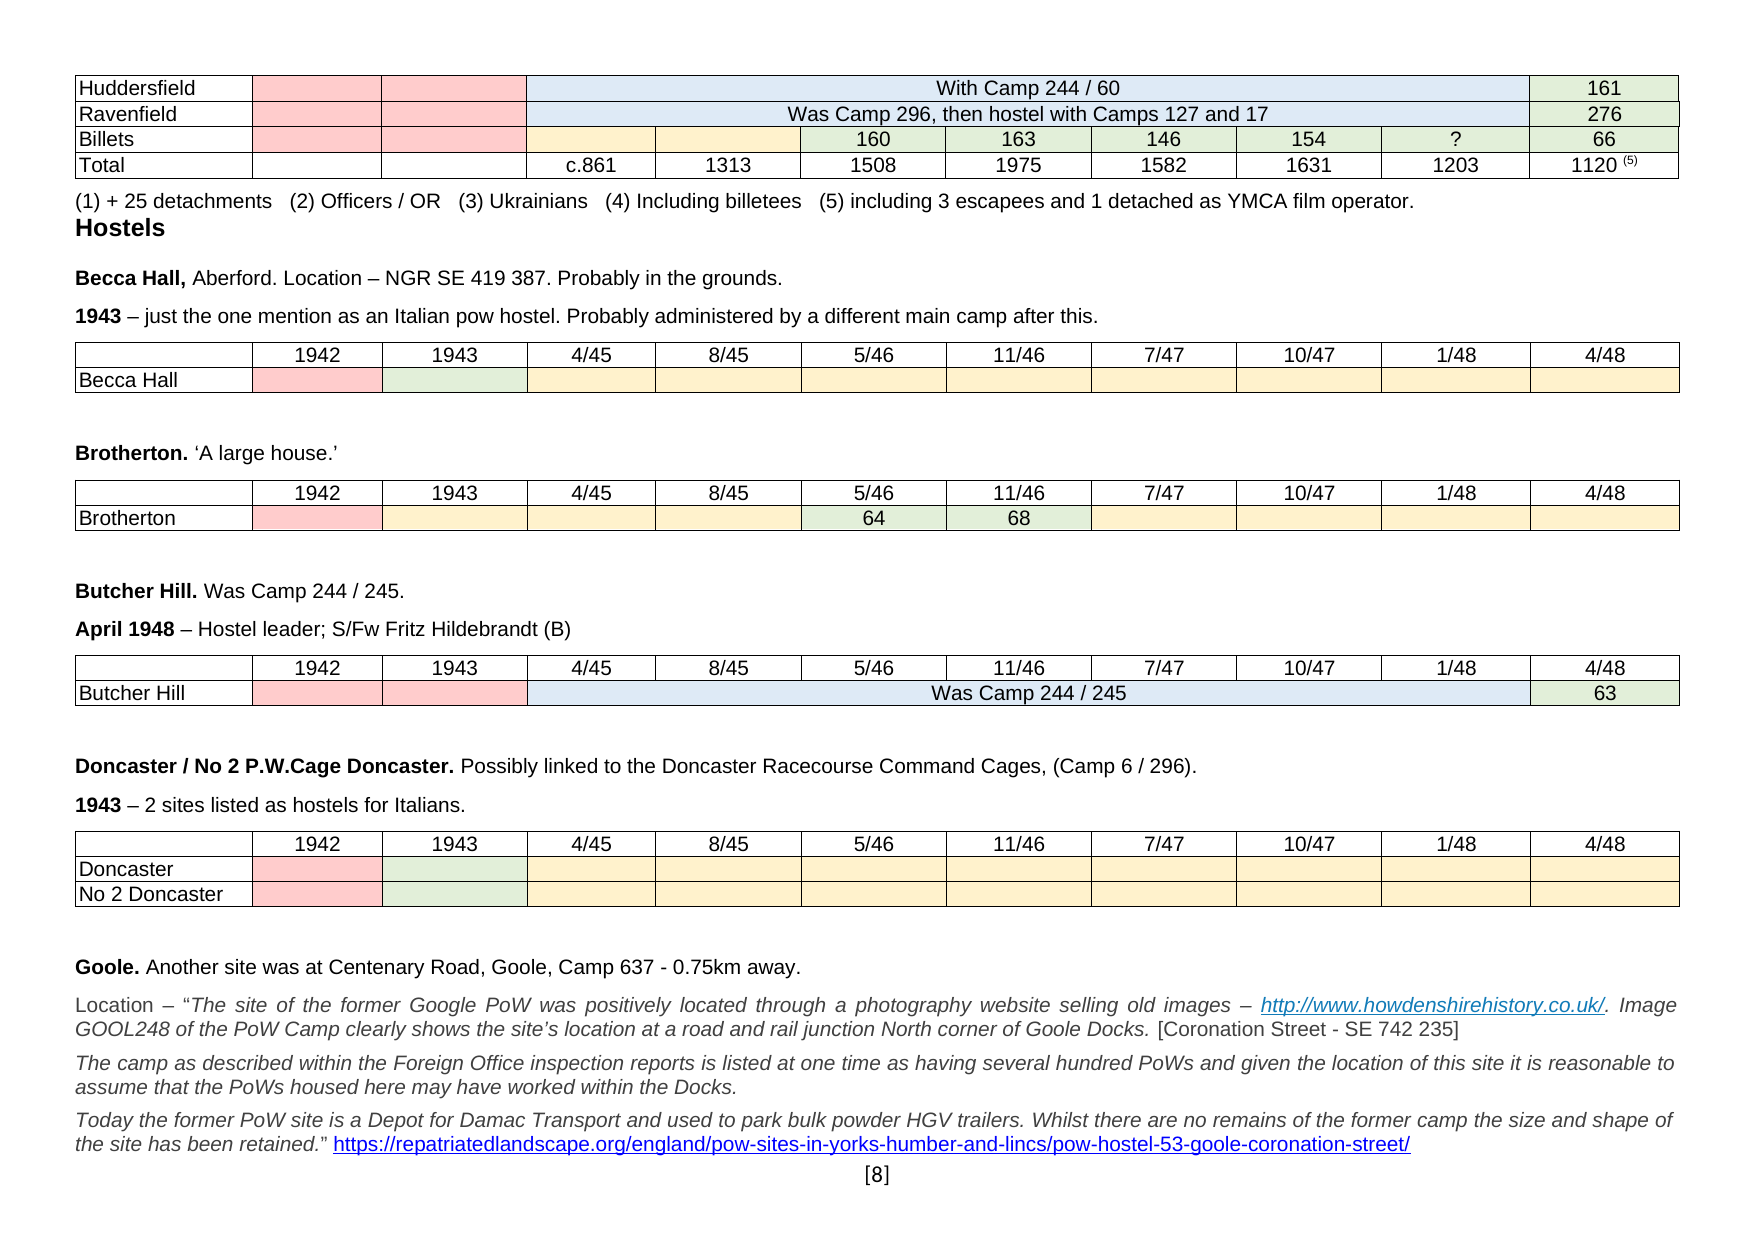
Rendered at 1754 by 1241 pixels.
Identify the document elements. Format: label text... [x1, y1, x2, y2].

table_header 1/48 [1382, 832, 1530, 856]
table_cell With Camp 244 / 60 [527, 76, 1529, 101]
table_cell [253, 368, 382, 392]
text 1943 – just the one mention as an Italian pow hostel. Probably administered by a different main camp after this. [75, 304, 1679, 328]
table_header 11/46 [947, 656, 1091, 680]
table_header 1/48 [1382, 656, 1530, 680]
table_cell [947, 857, 1091, 881]
table_cell [253, 681, 382, 705]
text Doncaster / No 2 P.W.Cage Doncaster. Possibly linked to the Doncaster Racecourse Command Cages, (Camp 6 / 296). [75, 754, 1679, 778]
table_cell [1382, 506, 1530, 529]
table_header 7/47 [1092, 656, 1236, 680]
table_header 1943 [383, 656, 527, 680]
text Location – “The site of the former Google PoW was positively located through a photography website selling old images – http://www.howdenshirehistory.co.uk/. Image GOOL248 of the PoW Camp clearly shows the site’s location at a road and rail junction North corner of Goole Docks. [Coronation Street - SE 742 235] [75, 993, 1679, 1041]
table_cell [802, 857, 946, 881]
table_cell [253, 127, 381, 152]
table_cell [1092, 368, 1236, 392]
table_cell Brotherton [76, 506, 252, 529]
table_header 4/45 [528, 343, 655, 367]
text April 1948 – Hostel leader; S/Fw Fritz Hildebrandt (B) [75, 617, 1679, 641]
table_cell [1531, 857, 1679, 881]
table_header 10/47 [1237, 481, 1381, 504]
table_header [76, 656, 252, 680]
table_cell [382, 76, 526, 101]
table_cell [253, 76, 381, 101]
table_cell [656, 857, 801, 881]
table_cell [656, 127, 800, 152]
table_header [76, 343, 252, 367]
table_cell Doncaster [76, 857, 252, 881]
table_cell No 2 Doncaster [76, 882, 252, 906]
table_cell Butcher Hill [76, 681, 252, 705]
table_header 1943 [383, 832, 527, 856]
table_cell 1203 [1382, 153, 1529, 178]
table_cell [1092, 506, 1236, 529]
table_cell [528, 368, 655, 392]
table_header 5/46 [802, 481, 946, 504]
table_cell [253, 102, 381, 126]
table_header 7/47 [1092, 343, 1236, 367]
table_header 4/48 [1531, 656, 1679, 680]
table_cell [253, 882, 382, 906]
text Hostels [75, 213, 1679, 242]
table_header 7/47 [1092, 481, 1236, 504]
table_cell 154 [1237, 127, 1381, 152]
table_cell 146 [1092, 127, 1236, 152]
table_cell 66 [1530, 127, 1678, 152]
table_header 8/45 [656, 481, 801, 504]
text Becca Hall, Aberford. Location – NGR SE 419 387. Probably in the grounds. [75, 266, 1679, 289]
table_cell 276 [1530, 102, 1679, 126]
table_cell [383, 681, 527, 705]
table_cell 1508 [801, 153, 945, 178]
table_header 10/47 [1237, 656, 1381, 680]
table_header 8/45 [656, 832, 801, 856]
table_cell Billets [76, 127, 252, 152]
table_cell [253, 506, 382, 529]
table_cell [1237, 368, 1381, 392]
table_cell [383, 368, 527, 392]
table_cell [1531, 882, 1679, 906]
table_header 1943 [383, 481, 527, 504]
table_cell [1237, 857, 1381, 881]
table_cell [1382, 368, 1530, 392]
text 1943 – 2 sites listed as hostels for Italians. [75, 792, 1679, 816]
table_cell Becca Hall [76, 368, 252, 392]
table_header 1942 [253, 481, 382, 504]
table_cell [1382, 882, 1530, 906]
table_cell 1631 [1237, 153, 1381, 178]
table_cell Was Camp 244 / 245 [528, 681, 1530, 705]
table_cell [382, 102, 526, 126]
table_cell [528, 857, 655, 881]
table_header 1943 [383, 343, 527, 367]
table_cell [802, 882, 946, 906]
table_header 4/48 [1531, 481, 1679, 504]
text Today the former PoW site is a Depot for Damac Transport and used to park bulk powder HGV trailers. Whilst there are no remains of the former camp the size and shape of the site has been retained.” https://repatriatedlandscape.org/england/pow-sites-in-yorks-humber-and-lincs/pow-hostel-53-goole-coronation-street/ [75, 1108, 1679, 1156]
text Goole. Another site was at Centenary Road, Goole, Camp 637 - 0.75km away. [75, 955, 1679, 979]
table_cell [382, 127, 526, 152]
table_header 10/47 [1237, 832, 1381, 856]
table_header 1942 [253, 832, 382, 856]
table_cell [527, 127, 655, 152]
table_header 8/45 [656, 656, 801, 680]
table_header 5/46 [802, 656, 946, 680]
text Butcher Hill. Was Camp 244 / 245. [75, 578, 1679, 602]
text The camp as described within the Foreign Office inspection reports is listed at one time as having several hundred PoWs and given the location of this site it is reasonable to assume that the PoWs housed here may have worked within the Docks. [75, 1051, 1679, 1098]
table_header 4/45 [528, 481, 655, 504]
table_cell [528, 506, 655, 529]
table_header 1942 [253, 343, 382, 367]
table_cell [656, 506, 801, 529]
table_cell 1582 [1092, 153, 1236, 178]
table_cell [383, 506, 527, 529]
table_header 4/48 [1531, 343, 1679, 367]
table_cell [382, 153, 526, 178]
table_cell [253, 857, 382, 881]
table_header 5/46 [802, 343, 946, 367]
table_header 11/46 [947, 343, 1091, 367]
table_cell [383, 857, 527, 881]
table_cell [1092, 882, 1236, 906]
table_cell Ravenfield [76, 102, 252, 126]
table_cell [656, 368, 801, 392]
table_cell [802, 368, 946, 392]
table_cell c.861 [527, 153, 655, 178]
table_cell [1531, 368, 1679, 392]
table_cell [947, 882, 1091, 906]
table_header [76, 832, 252, 856]
table_header 10/47 [1237, 343, 1381, 367]
table_cell [1382, 857, 1530, 881]
table_cell [1237, 882, 1381, 906]
table_header 1/48 [1382, 343, 1530, 367]
table_cell [1531, 506, 1679, 529]
table_header 8/45 [656, 343, 801, 367]
text Brotherton. ‘A large house.’ [75, 441, 1679, 465]
table_header [76, 481, 252, 504]
table_cell Total [76, 153, 252, 178]
table_cell [1092, 857, 1236, 881]
table_header 1942 [253, 656, 382, 680]
table_cell 1120 (5) [1530, 153, 1678, 178]
table_cell [528, 882, 655, 906]
table_header 4/45 [528, 832, 655, 856]
table_cell ? [1382, 127, 1529, 152]
table_cell 1975 [946, 153, 1091, 178]
table_cell [383, 882, 527, 906]
table_header 11/46 [947, 832, 1091, 856]
table_cell 163 [946, 127, 1091, 152]
table_cell 1313 [656, 153, 800, 178]
table_cell 68 [947, 506, 1091, 529]
table_cell [1237, 506, 1381, 529]
table_cell [947, 368, 1091, 392]
table_cell [656, 882, 801, 906]
table_cell [253, 153, 381, 178]
table_cell 160 [801, 127, 945, 152]
table_header 4/45 [528, 656, 655, 680]
table_header 5/46 [802, 832, 946, 856]
table_header 11/46 [947, 481, 1091, 504]
text (1) + 25 detachments (2) Officers / OR (3) Ukrainians (4) Including billetees (5) including 3 escapees and 1 detached as YMCA film operator. [75, 189, 1679, 213]
table_cell Was Camp 296, then hostel with Camps 127 and 17 [527, 102, 1529, 126]
table_header 4/48 [1531, 832, 1679, 856]
table_header 7/47 [1092, 832, 1236, 856]
table_cell 161 [1530, 76, 1678, 101]
table_cell 64 [802, 506, 946, 529]
table_cell 63 [1531, 681, 1679, 705]
table_header 1/48 [1382, 481, 1530, 504]
table_cell Huddersfield [76, 76, 252, 101]
